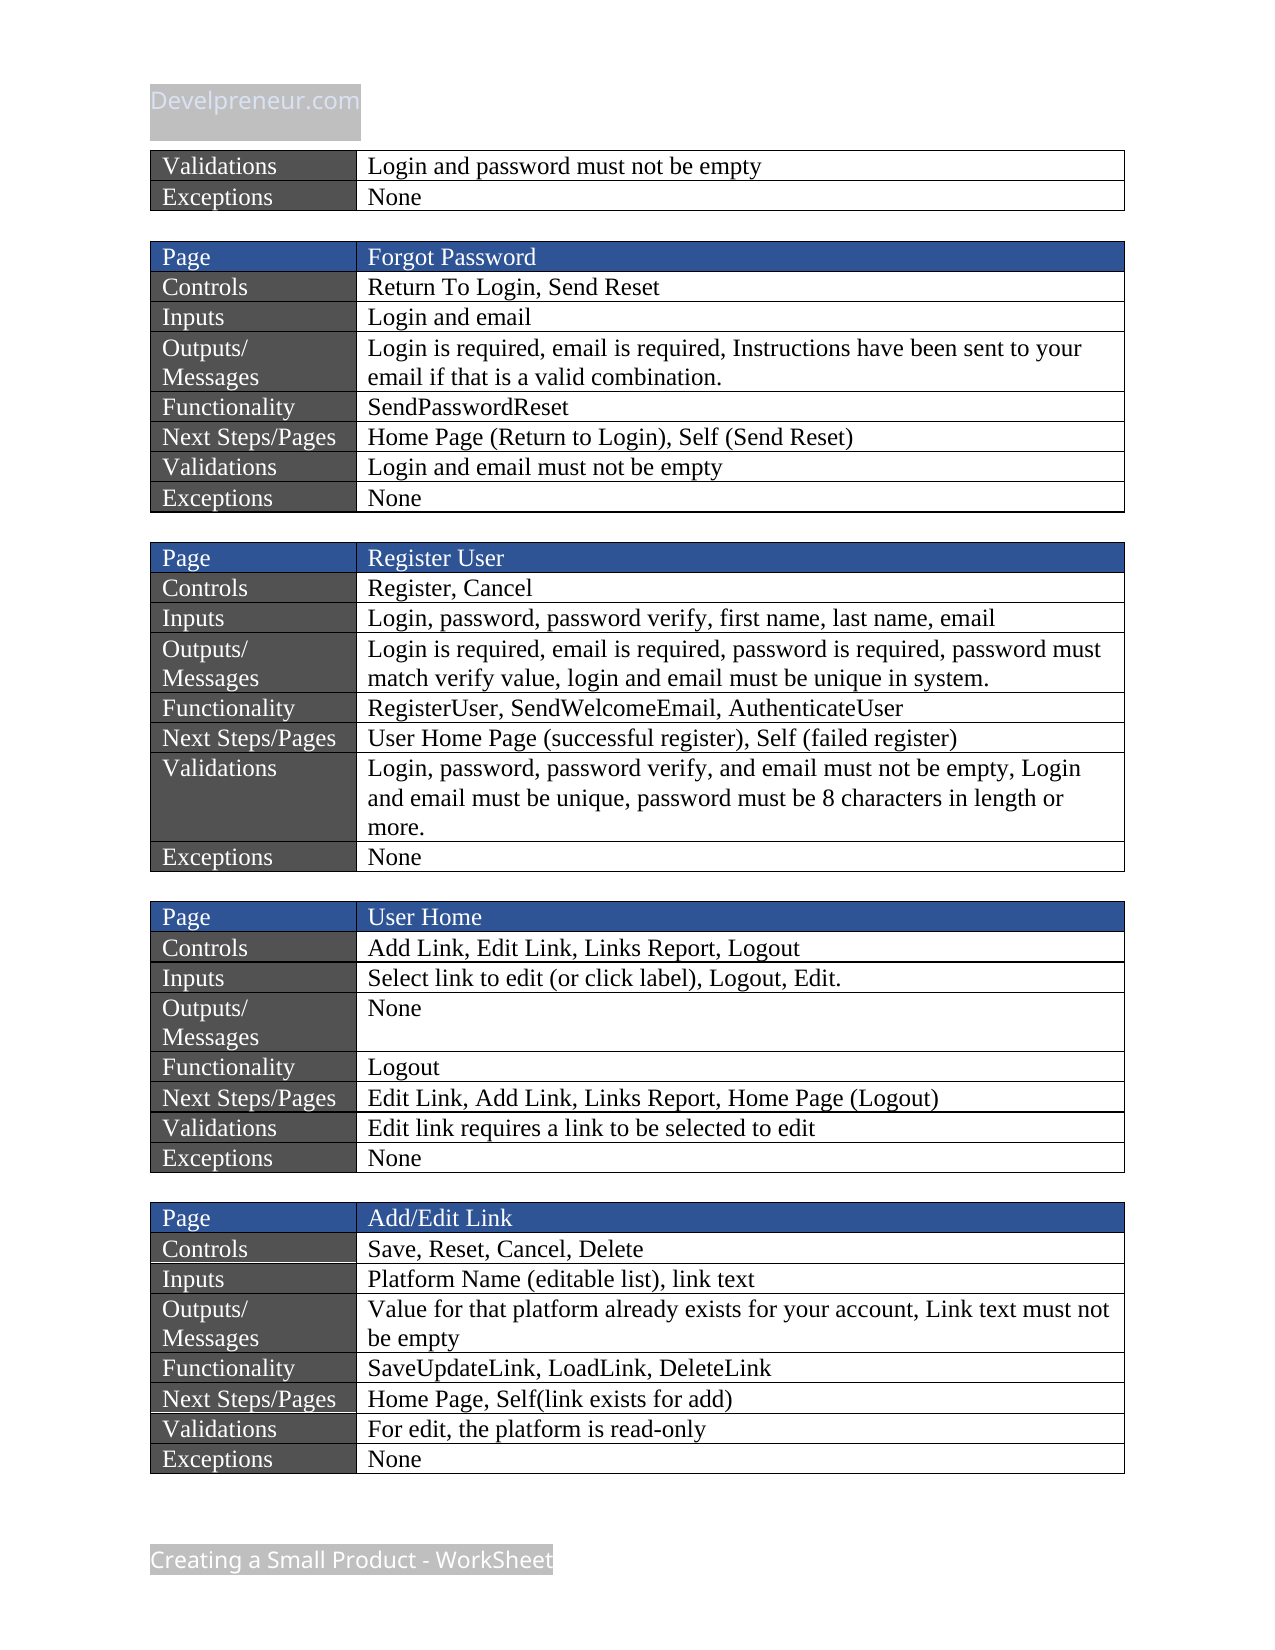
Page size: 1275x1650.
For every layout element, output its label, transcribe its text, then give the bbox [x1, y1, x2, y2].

table_cell Login is required, email is required, password is required, password must match verify value, login and email must be unique in system. [357, 633, 1124, 692]
table_cell Outputs/Messages [151, 993, 356, 1051]
table_cell Inputs [151, 302, 356, 331]
table_cell Exceptions [151, 1444, 356, 1473]
table_cell Controls [151, 932, 356, 961]
table_cell RegisterUser, SendWelcomeEmail, AuthenticateUser [357, 693, 1124, 722]
table_cell Next Steps/Pages [151, 422, 356, 451]
table_cell Home Page, Self(link exists for add) [357, 1383, 1124, 1412]
table_cell Save, Reset, Cancel, Delete [357, 1233, 1124, 1262]
table_cell Register, Cancel [357, 573, 1124, 602]
table_cell SaveUpdateLink, LoadLink, DeleteLink [357, 1353, 1124, 1382]
table_cell Logout [357, 1052, 1124, 1081]
table_cell None [357, 482, 1124, 511]
table_cell Validations [151, 1414, 356, 1443]
table_header Forgot Password [357, 242, 1124, 271]
table_cell Controls [151, 272, 356, 301]
table_cell Add Link, Edit Link, Links Report, Logout [357, 932, 1124, 961]
table_cell For edit, the platform is read-only [357, 1414, 1124, 1443]
table_header Page [151, 902, 356, 931]
table_cell Inputs [151, 1264, 356, 1293]
table_cell Edit Link, Add Link, Links Report, Home Page (Logout) [357, 1082, 1124, 1111]
table_cell Controls [151, 1233, 356, 1262]
table_cell Inputs [151, 603, 356, 632]
table_cell User Home Page (successful register), Self (failed register) [357, 723, 1124, 752]
table_header Register User [357, 543, 1124, 572]
table_cell Login and password must not be empty [357, 151, 1124, 180]
table_cell Next Steps/Pages [151, 1383, 356, 1412]
table_cell Outputs/Messages [151, 633, 356, 692]
table_cell None [357, 181, 1124, 210]
table_cell Controls [151, 573, 356, 602]
table_cell Exceptions [151, 181, 356, 210]
table_cell Validations [151, 452, 356, 481]
table_cell None [357, 842, 1124, 871]
table_cell Validations [151, 1113, 356, 1142]
table_cell Login is required, email is required, Instructions have been sent to your email if that is a valid combination. [357, 332, 1124, 391]
table_cell Platform Name (editable list), link text [357, 1264, 1124, 1293]
table_cell Validations [151, 753, 356, 841]
table_cell None [357, 993, 1124, 1051]
table_cell Functionality [151, 693, 356, 722]
table_cell Login, password, password verify, first name, last name, email [357, 603, 1124, 632]
table_cell Home Page (Return to Login), Self (Send Reset) [357, 422, 1124, 451]
table_header Page [151, 543, 356, 572]
table_header Page [151, 242, 356, 271]
table_cell Validations [151, 151, 356, 180]
table_cell Login and email [357, 302, 1124, 331]
table_cell Functionality [151, 392, 356, 421]
table_cell Return To Login, Send Reset [357, 272, 1124, 301]
table_cell Login, password, password verify, and email must not be empty, Login and email must be unique, password must be 8 characters in length or more. [357, 753, 1124, 841]
table_cell SendPasswordReset [357, 392, 1124, 421]
table_cell Functionality [151, 1353, 356, 1382]
table_cell Exceptions [151, 842, 356, 871]
table_cell Outputs/Messages [151, 1294, 356, 1352]
table_cell Inputs [151, 963, 356, 992]
table_cell None [357, 1143, 1124, 1172]
table_cell Functionality [151, 1052, 356, 1081]
table_header Add/Edit Link [357, 1203, 1124, 1232]
table_cell Next Steps/Pages [151, 723, 356, 752]
table_cell Edit link requires a link to be selected to edit [357, 1113, 1124, 1142]
table_header Page [151, 1203, 356, 1232]
table_header User Home [357, 902, 1124, 931]
table_cell None [357, 1444, 1124, 1473]
table_cell Next Steps/Pages [151, 1082, 356, 1111]
table_cell Select link to edit (or click label), Logout, Edit. [357, 963, 1124, 992]
table_cell Exceptions [151, 1143, 356, 1172]
table_cell Exceptions [151, 482, 356, 511]
table_cell Outputs/Messages [151, 332, 356, 391]
table_cell Login and email must not be empty [357, 452, 1124, 481]
table_cell Value for that platform already exists for your account, Link text must not be empty [357, 1294, 1124, 1352]
